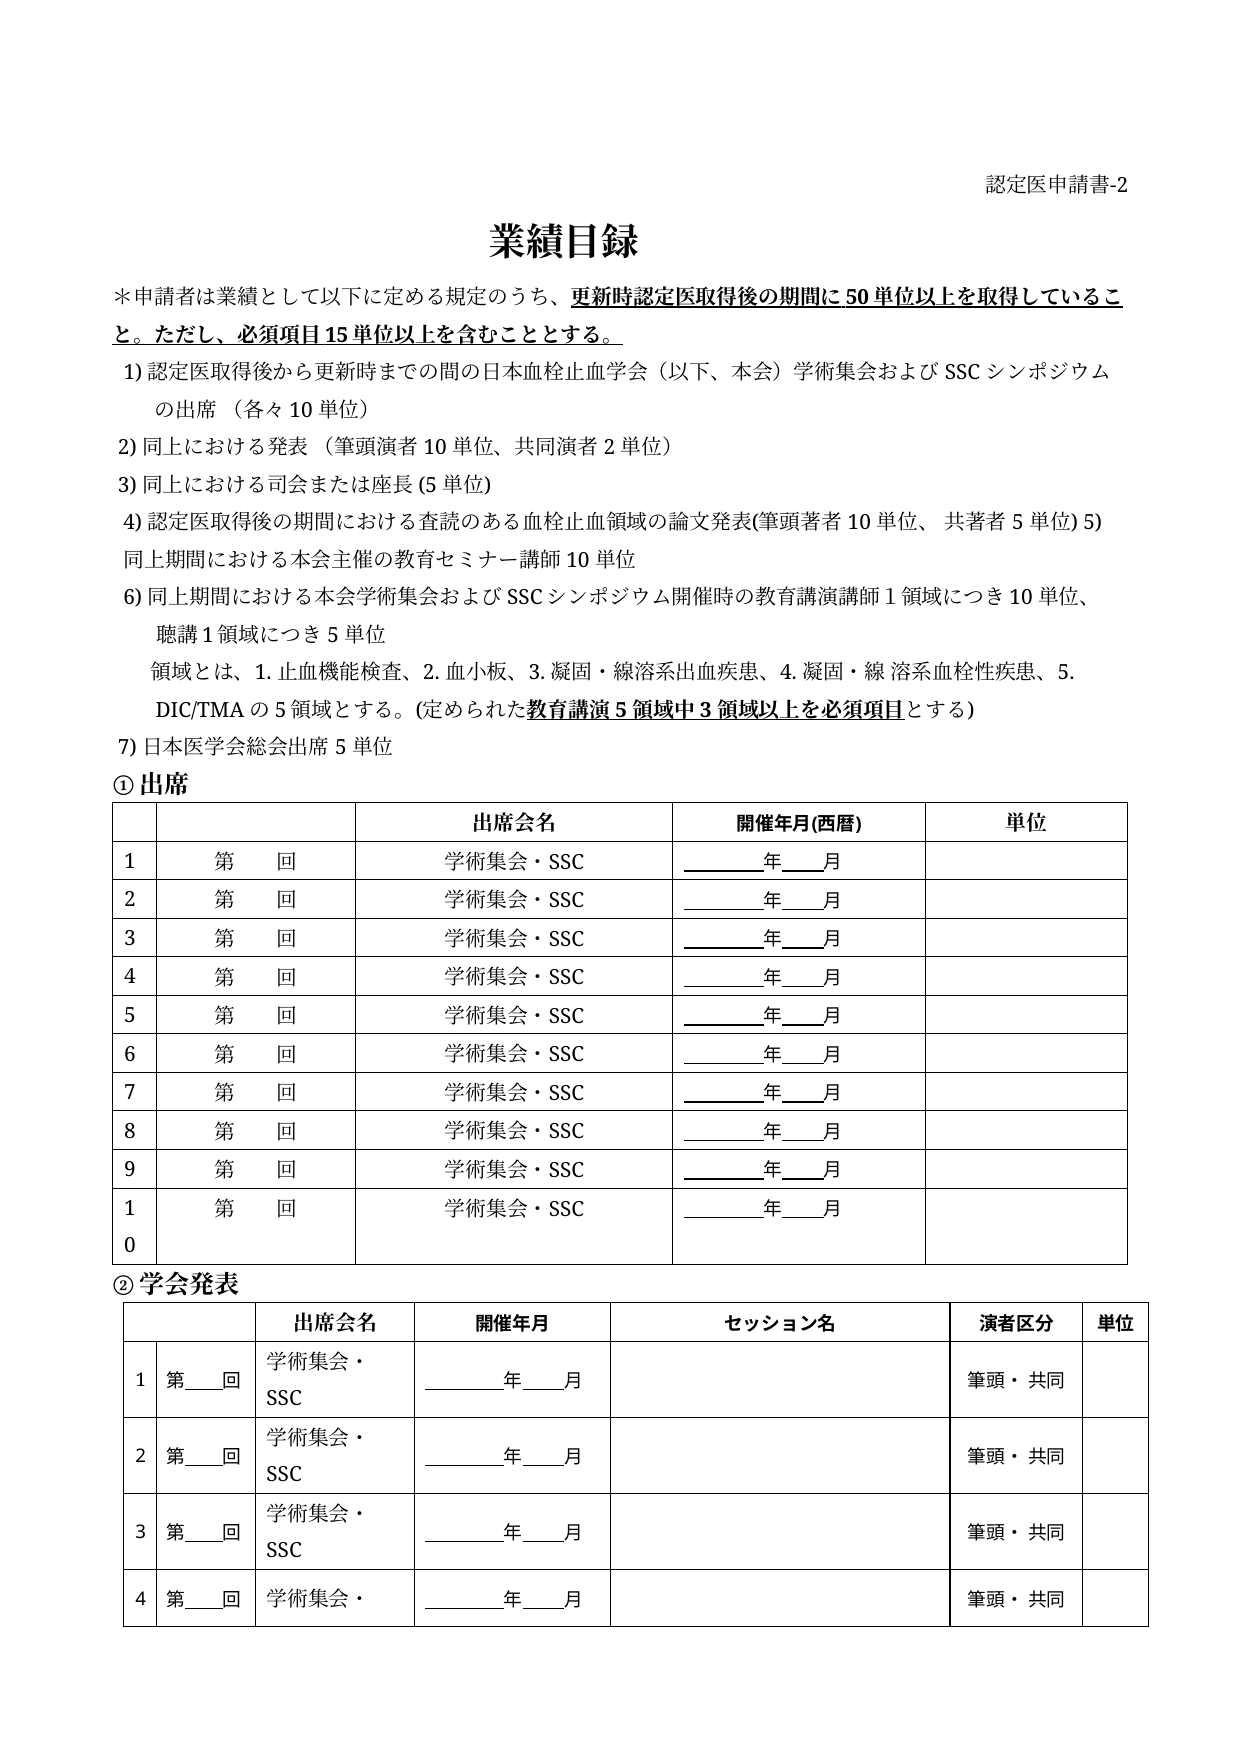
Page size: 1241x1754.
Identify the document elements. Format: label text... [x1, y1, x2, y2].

table_cell 7 [113, 1073, 156, 1110]
table_header [156, 1303, 255, 1341]
table_cell 3 [124, 1494, 156, 1569]
table_header セッション名 [611, 1303, 949, 1341]
table_cell 年 月 [673, 842, 925, 879]
table_cell 2 [124, 1418, 156, 1493]
table_cell 第 回 [157, 1034, 355, 1072]
table_cell 学術集会・SSC [356, 842, 672, 879]
table_cell 年 月 [673, 957, 925, 995]
table_cell 学術集会・SSC [356, 919, 672, 956]
table_cell [611, 1494, 949, 1569]
table_cell 第 回 [157, 919, 355, 956]
table_cell [926, 1111, 1127, 1149]
table_cell 学術集会・SSC [356, 996, 672, 1033]
table_cell [926, 1034, 1127, 1072]
table_header 単位 [1083, 1303, 1148, 1341]
table_cell 学術集会・SSC [356, 1189, 672, 1263]
table_cell [926, 957, 1127, 995]
table_cell 年 月 [673, 880, 925, 918]
table_cell 年 月 [415, 1494, 610, 1569]
table_cell 学術集会・SSC [356, 1073, 672, 1110]
table_cell [611, 1570, 949, 1626]
table_cell [926, 919, 1127, 956]
table_cell 4 [113, 957, 156, 995]
table_cell [1083, 1494, 1148, 1569]
table_cell 第 回 [157, 1111, 355, 1149]
table_cell [926, 1073, 1127, 1110]
table_cell 第 回 [157, 1418, 255, 1493]
text 認定医申請書-2 [112, 164, 1128, 202]
text 聴講1領域につき 5 単位 [156, 614, 1128, 652]
table_cell 第 回 [157, 842, 355, 879]
table_cell 8 [113, 1111, 156, 1149]
table_cell 6 [113, 1034, 156, 1072]
table_cell [926, 880, 1127, 918]
table_cell [926, 1189, 1127, 1263]
table_cell [1083, 1342, 1148, 1417]
table_cell [1083, 1418, 1148, 1493]
table_cell 筆頭・ 共同 [951, 1570, 1082, 1626]
table_cell 第 回 [157, 1189, 355, 1263]
table_cell 年 月 [415, 1342, 610, 1417]
table_cell 第 回 [157, 996, 355, 1033]
table_cell 学術集会・SSC [256, 1494, 414, 1569]
table_cell 第 回 [157, 1494, 255, 1569]
table_cell 年 月 [673, 1034, 925, 1072]
text ①出席 [112, 764, 1128, 802]
table_cell 年 月 [673, 1189, 925, 1263]
table_cell 第 回 [157, 957, 355, 995]
table_header 開催年月 [415, 1303, 610, 1341]
table_header 出席会名 [256, 1303, 414, 1341]
table_cell [926, 996, 1127, 1033]
table_cell 年 月 [415, 1570, 610, 1626]
table_cell 年 月 [673, 919, 925, 956]
text 1) 認定医取得後から更新時までの間の日本血栓止血学会（以下、本会）学術集会および SSC シンポジウムの出席 （各々10 単位） [123, 352, 1128, 427]
table_cell 第 回 [157, 880, 355, 918]
table_cell 1 [113, 842, 156, 879]
table_cell 学術集会・SSC [256, 1418, 414, 1493]
table_cell 3 [113, 919, 156, 956]
text 2) 同上における発表 （筆頭演者 10 単位、共同演者 2 単位） [112, 427, 1128, 464]
table_cell 年 月 [673, 996, 925, 1033]
table_cell 年 月 [415, 1418, 610, 1493]
table_header [113, 803, 156, 841]
text ②学会発表 [112, 1265, 1128, 1302]
table_cell 第 回 [157, 1073, 355, 1110]
table_cell 学術集会・SSC [256, 1570, 414, 1626]
table_cell 筆頭・ 共同 [951, 1342, 1082, 1417]
table_header [124, 1303, 156, 1341]
table_cell 5 [113, 996, 156, 1033]
table_cell [926, 842, 1127, 879]
text 業績目録 [112, 202, 1128, 277]
text 3) 同上における司会または座長 (5 単位) [112, 464, 1128, 502]
text 領域とは、1. 止血機能検査、2. 血小板、3. 凝固・線溶系出血疾患、4. 凝固・線 溶系血栓性疾患、5. DIC/TMA の5領域とする。(定められた教育講演 5 領域中 3 領域以上を必須項目とする) [145, 652, 1128, 727]
table_cell 4 [124, 1570, 156, 1626]
table_cell [611, 1342, 949, 1417]
table_cell 筆頭・ 共同 [951, 1494, 1082, 1569]
table_cell [926, 1150, 1127, 1187]
table_cell 学術集会・SSC [356, 1034, 672, 1072]
table_header [157, 803, 355, 841]
text 6) 同上期間における本会学術集会および SSCシンポジウム開催時の教育講演講師１領域につき10 単位、 [123, 577, 1128, 614]
table_cell 学術集会・SSC [356, 880, 672, 918]
text 4) 認定医取得後の期間における査読のある血栓止血領域の論文発表(筆頭著者 10 単位、 共著者 5 単位) 5) 同上期間における本会主催の教育セミナー講師 10 単位 [123, 502, 1128, 577]
table_cell 第 回 [157, 1342, 255, 1417]
table_cell 年 月 [673, 1073, 925, 1110]
table_cell 第 回 [157, 1150, 355, 1187]
table_cell 筆頭・ 共同 [951, 1418, 1082, 1493]
table_cell 10 [113, 1189, 156, 1263]
table_cell 年 月 [673, 1111, 925, 1149]
table_header 出席会名 [356, 803, 672, 841]
table_cell 9 [113, 1150, 156, 1187]
table_cell 学術集会・SSC [356, 1150, 672, 1187]
table_cell [611, 1418, 949, 1493]
text ＊申請者は業績として以下に定める規定のうち、更新時認定医取得後の期間に50単位以上を取得していること。ただし、必須項目15単位以上を含むこととする。 [112, 277, 1128, 352]
table_cell [1083, 1570, 1148, 1626]
table_cell 年 月 [673, 1150, 925, 1187]
table_header 単位 [926, 803, 1127, 841]
table_cell 2 [113, 880, 156, 918]
table_cell 第 回 [157, 1570, 255, 1626]
table_cell 学術集会・SSC [356, 957, 672, 995]
table_cell 学術集会・SSC [356, 1111, 672, 1149]
table_cell 学術集会・SSC [256, 1342, 414, 1417]
text 7) 日本医学会総会出席 5 単位 [112, 727, 1128, 764]
table_cell 1 [124, 1342, 156, 1417]
table_header 演者区分 [951, 1303, 1082, 1341]
table_header 開催年月(西暦) [673, 803, 925, 841]
